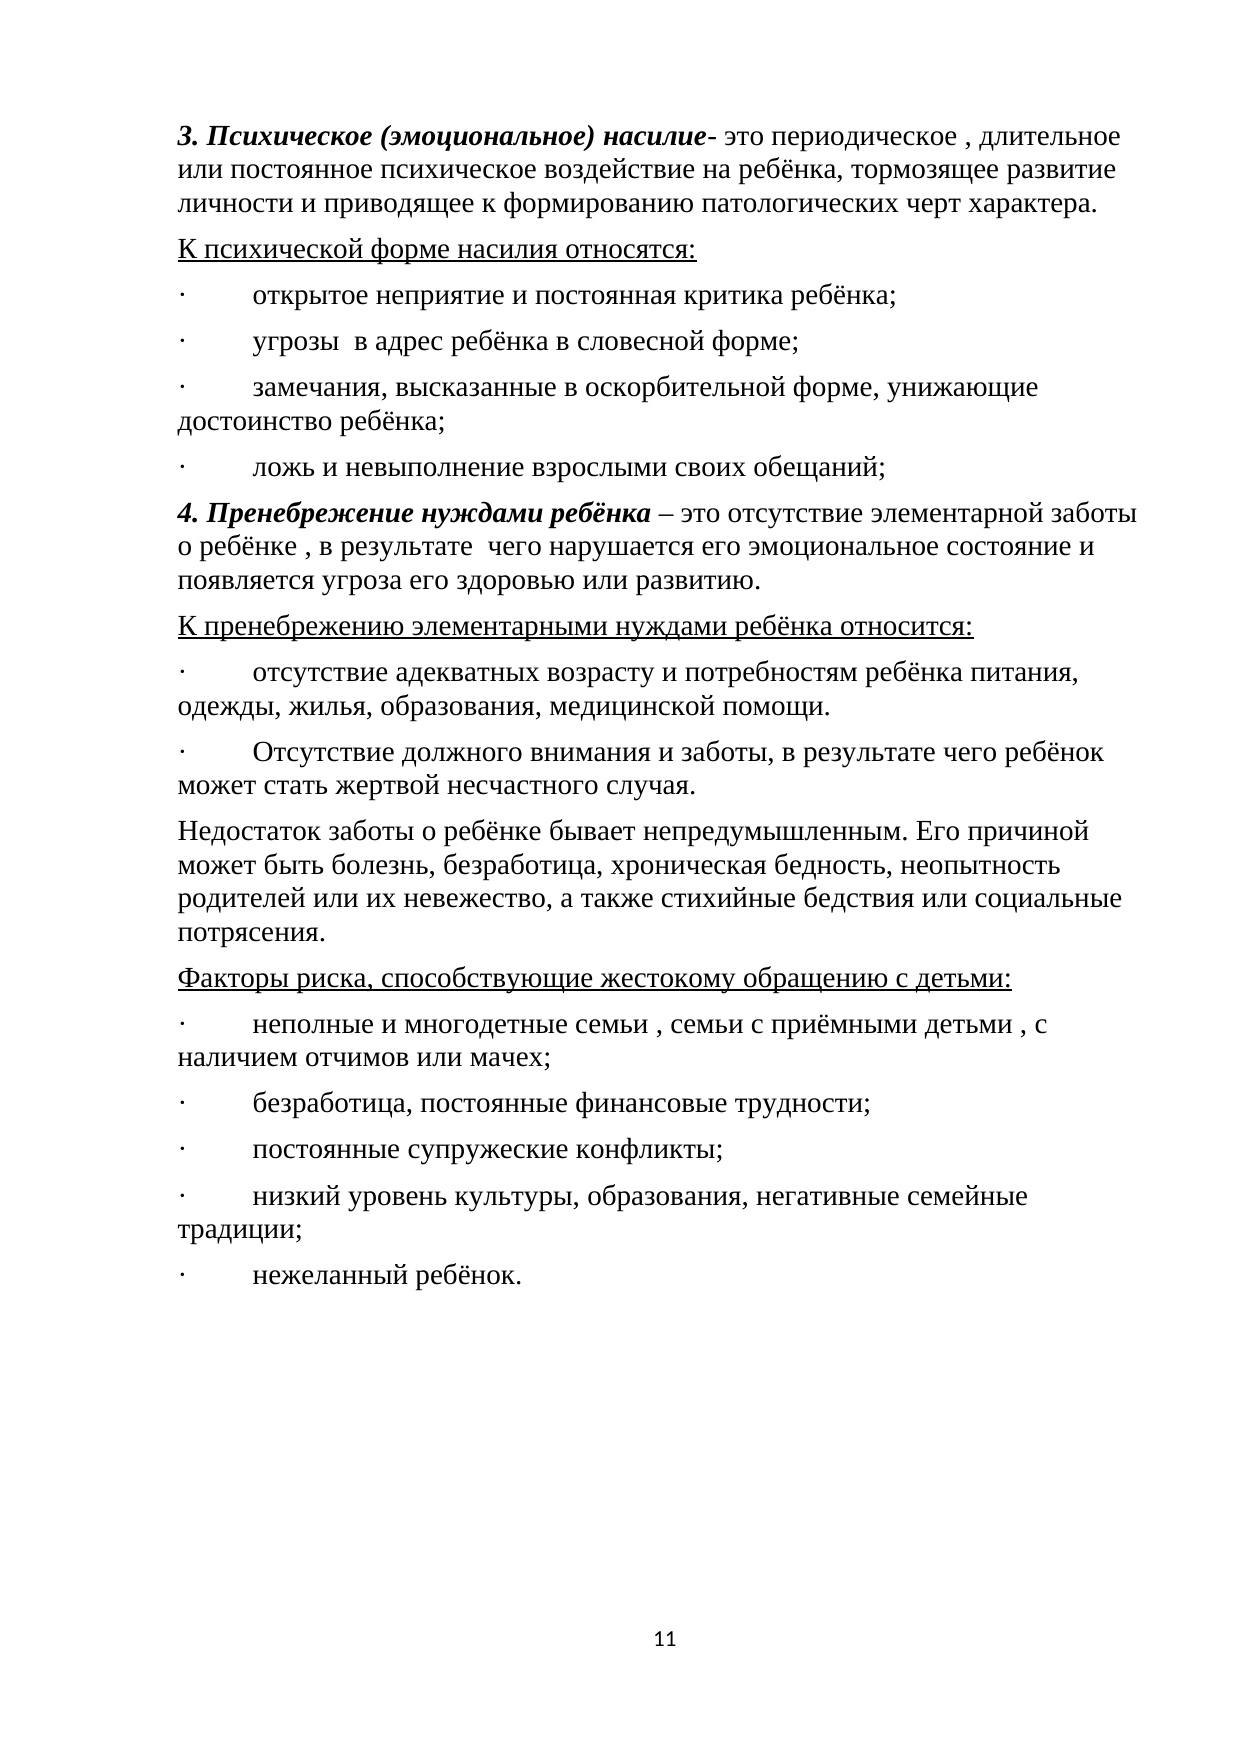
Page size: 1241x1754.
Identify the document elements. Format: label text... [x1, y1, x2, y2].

text · неполные и многодетные семьи , семьи с приёмными детьми , с наличием отчимов или мачех; [177, 1006, 1152, 1073]
text · безработица, постоянные финансовые трудности; [177, 1086, 1152, 1119]
text К пренебрежению элементарными нуждами ребёнка относится: [177, 608, 1152, 642]
text · угрозы в адрес ребёнка в словесной форме; [177, 323, 1152, 357]
text Недостаток заботы о ребёнке бывает непредумышленным. Его причиной может быть болезнь, безработица, хроническая бедность, неопытность родителей или их невежество, а также стихийные бедствия или социальные потрясения. [177, 813, 1152, 947]
text · Отсутствие должного внимания и заботы, в результате чего ребёнок может стать жертвой несчастного случая. [177, 734, 1152, 801]
text 3. Психическое (эмоциональное) насилие- это периодическое , длительное или постоянное психическое воздействие на ребёнка, тормозящее развитие личности и приводящее к формированию патологических черт характера. [177, 118, 1152, 219]
text · открытое неприятие и постоянная критика ребёнка; [177, 277, 1152, 311]
text · нежеланный ребёнок. [177, 1257, 1152, 1291]
text К психической форме насилия относятся: [177, 231, 1152, 265]
text · постоянные супружеские конфликты; [177, 1132, 1152, 1165]
text Факторы риска, способствующие жестокому обращению с детьми: [177, 960, 1152, 993]
text 4. Пренебрежение нуждами ребёнка – это отсутствие элементарной заботы о ребёнке , в результате чего нарушается его эмоциональное состояние и появляется угроза его здоровью или развитию. [177, 495, 1152, 596]
text · отсутствие адекватных возрасту и потребностям ребёнка питания, одежды, жилья, образования, медицинской помощи. [177, 654, 1152, 721]
text · ложь и невыполнение взрослыми своих обещаний; [177, 449, 1152, 482]
text · низкий уровень культуры, образования, негативные семейные традиции; [177, 1178, 1152, 1245]
text · замечания, высказанные в оскорбительной форме, унижающие достоинство ребёнка; [177, 369, 1152, 436]
